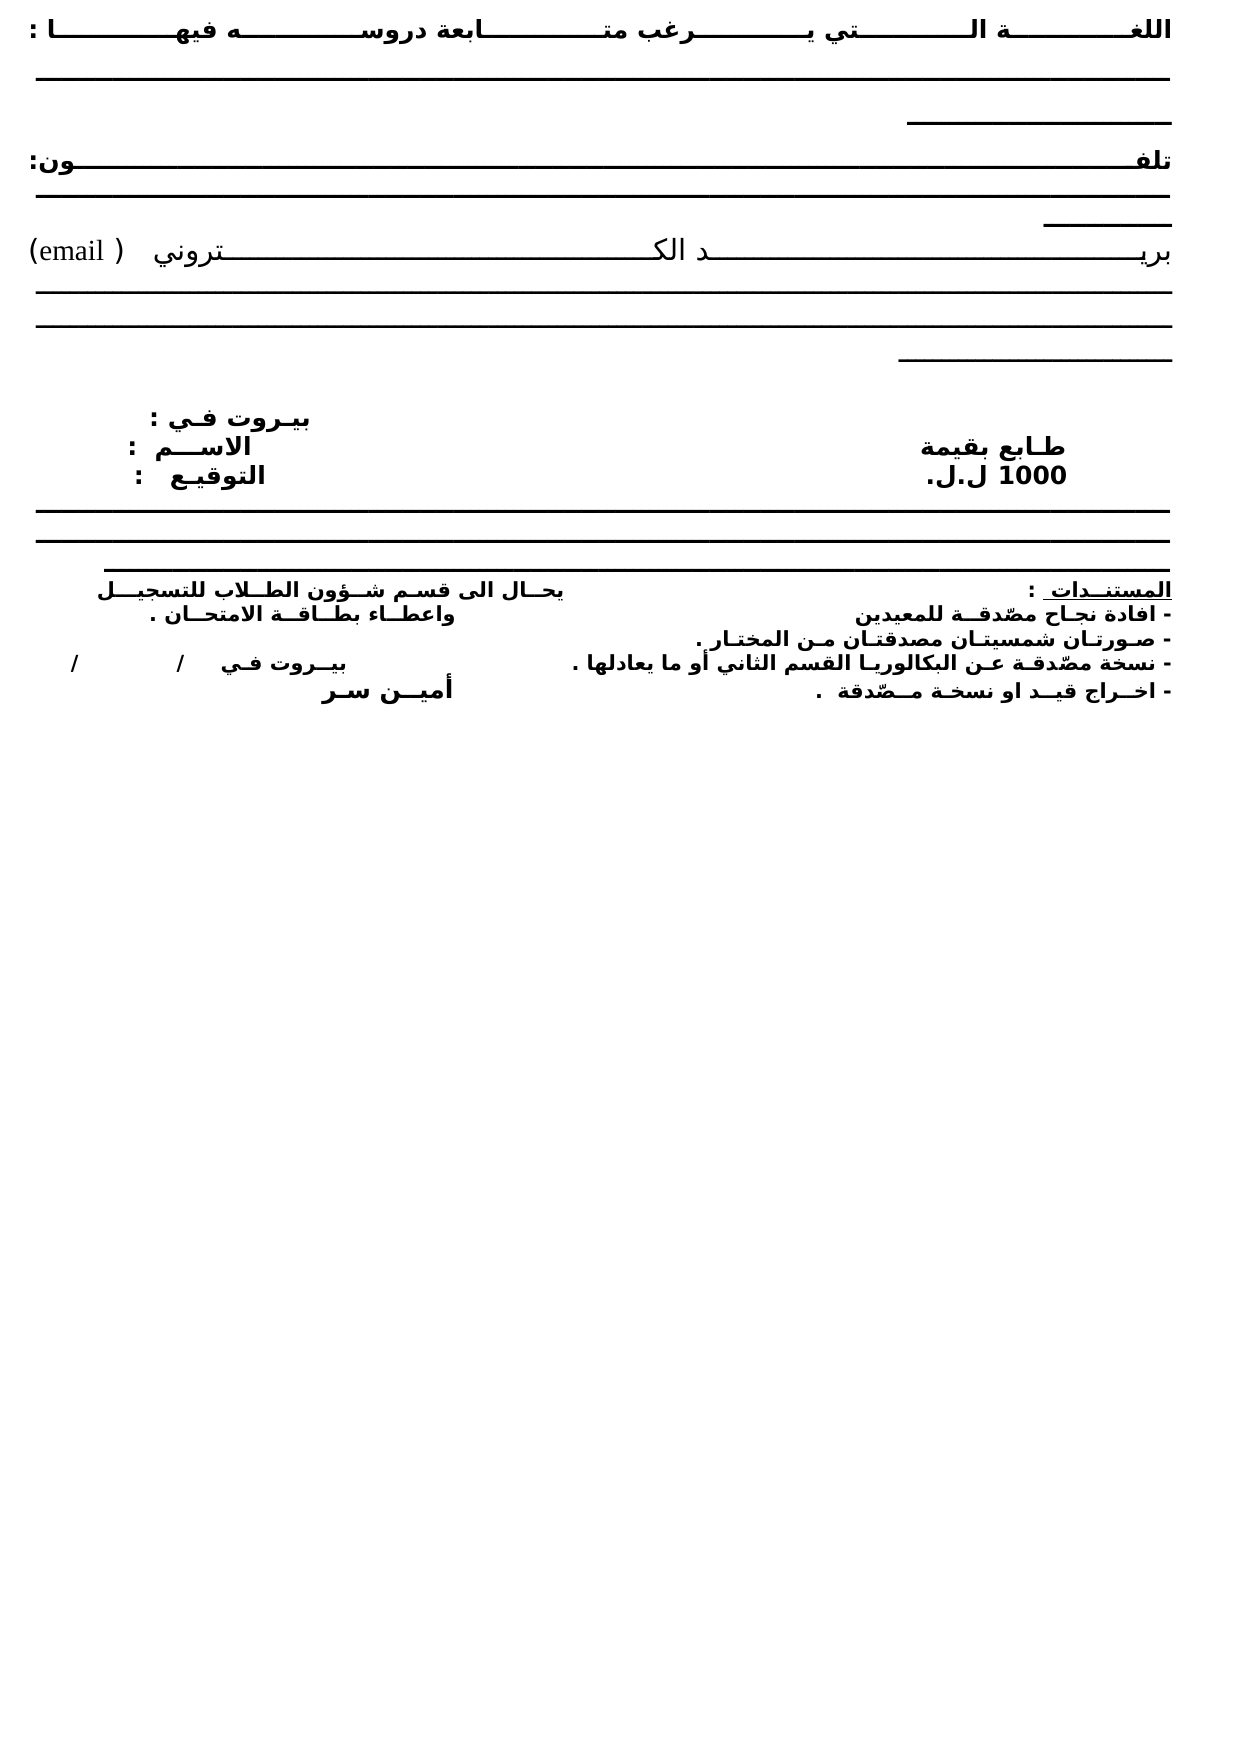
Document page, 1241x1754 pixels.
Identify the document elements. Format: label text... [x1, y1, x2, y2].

text ـــــــــــــــــــــــــــــــــــــــــــــــــــــــــــــــــــــــــــــــــــــــــــــــــــــــــــــــــــــــــــــــــــــــــــــــــــــــــــــــــــــــــــــــــــــــــــــــــــــــــــــــــــــــــــــــــــــــــــــــــــــــــــــــــــــــــــــــــــــــــــــــــــــــــــــــــــــــــــــــــــــــــــــــــــــــــــــــــــــــــــــــــــــــــــــــــــــــ [28, 491, 1172, 578]
text تلفـون: ــــــــــــــــــــــــــــــــــــــــــــــــــــــــــــــــــــــــــــــــــــــــــــــــــــــــــــــــــــــــــــــــــــــــــــــــــــ [28, 146, 1172, 233]
text اللغـة التي يرغب متـابعة دروسـه فيهـا : ــــــــــــــــــــــــــــــــــــــــــــــــــــــــــــــــــــــــــــــــــــــــــــــــــــــــــــــــــــــــــــــــــــــــــــــــــــــــــــــــــــ [28, 15, 1172, 131]
text - صـورتـان شمسيتـان مصدقتـان مـن المختـار . [28, 627, 1172, 651]
text 1000 ل.ل. التوقيـع : [28, 461, 1172, 491]
text بريد الكتروني ( email) ــــــــــــــــــــــــــــــــــــــــــــــــــــــــــــــــــــــــــــــــــــــــــــــــــــــــــــــــــــــــــــــــــــــــــــــــــــــــــــــــــــــــــــــــــــــــــــــــــــــــــــــــــــــــــــــــــــــــــــــــــــــــــــــــــــــــــــــــــــــــــــــــــــــــــ [28, 233, 1172, 369]
text بيـروت فـي : [28, 403, 1172, 432]
text - افادة نجـاح مصّدقــة للمعيدين واعطــاء بطــاقــة الامتحــان . [28, 602, 1172, 627]
text طـابع بقيمة الاســـم : [28, 432, 1172, 461]
text - اخــراج قيــد او نسخـة مــصّدقة . أميــن سـر [28, 675, 1172, 704]
text - نسخة مصّدقـة عـن البكالوريـا القسم الثاني أو ما يعادلها . بيــروت فـي / / [28, 651, 1172, 675]
text المستنــدات : يحــال الى قسـم شــؤون الطــلاب للتسجيـــل [28, 578, 1172, 602]
